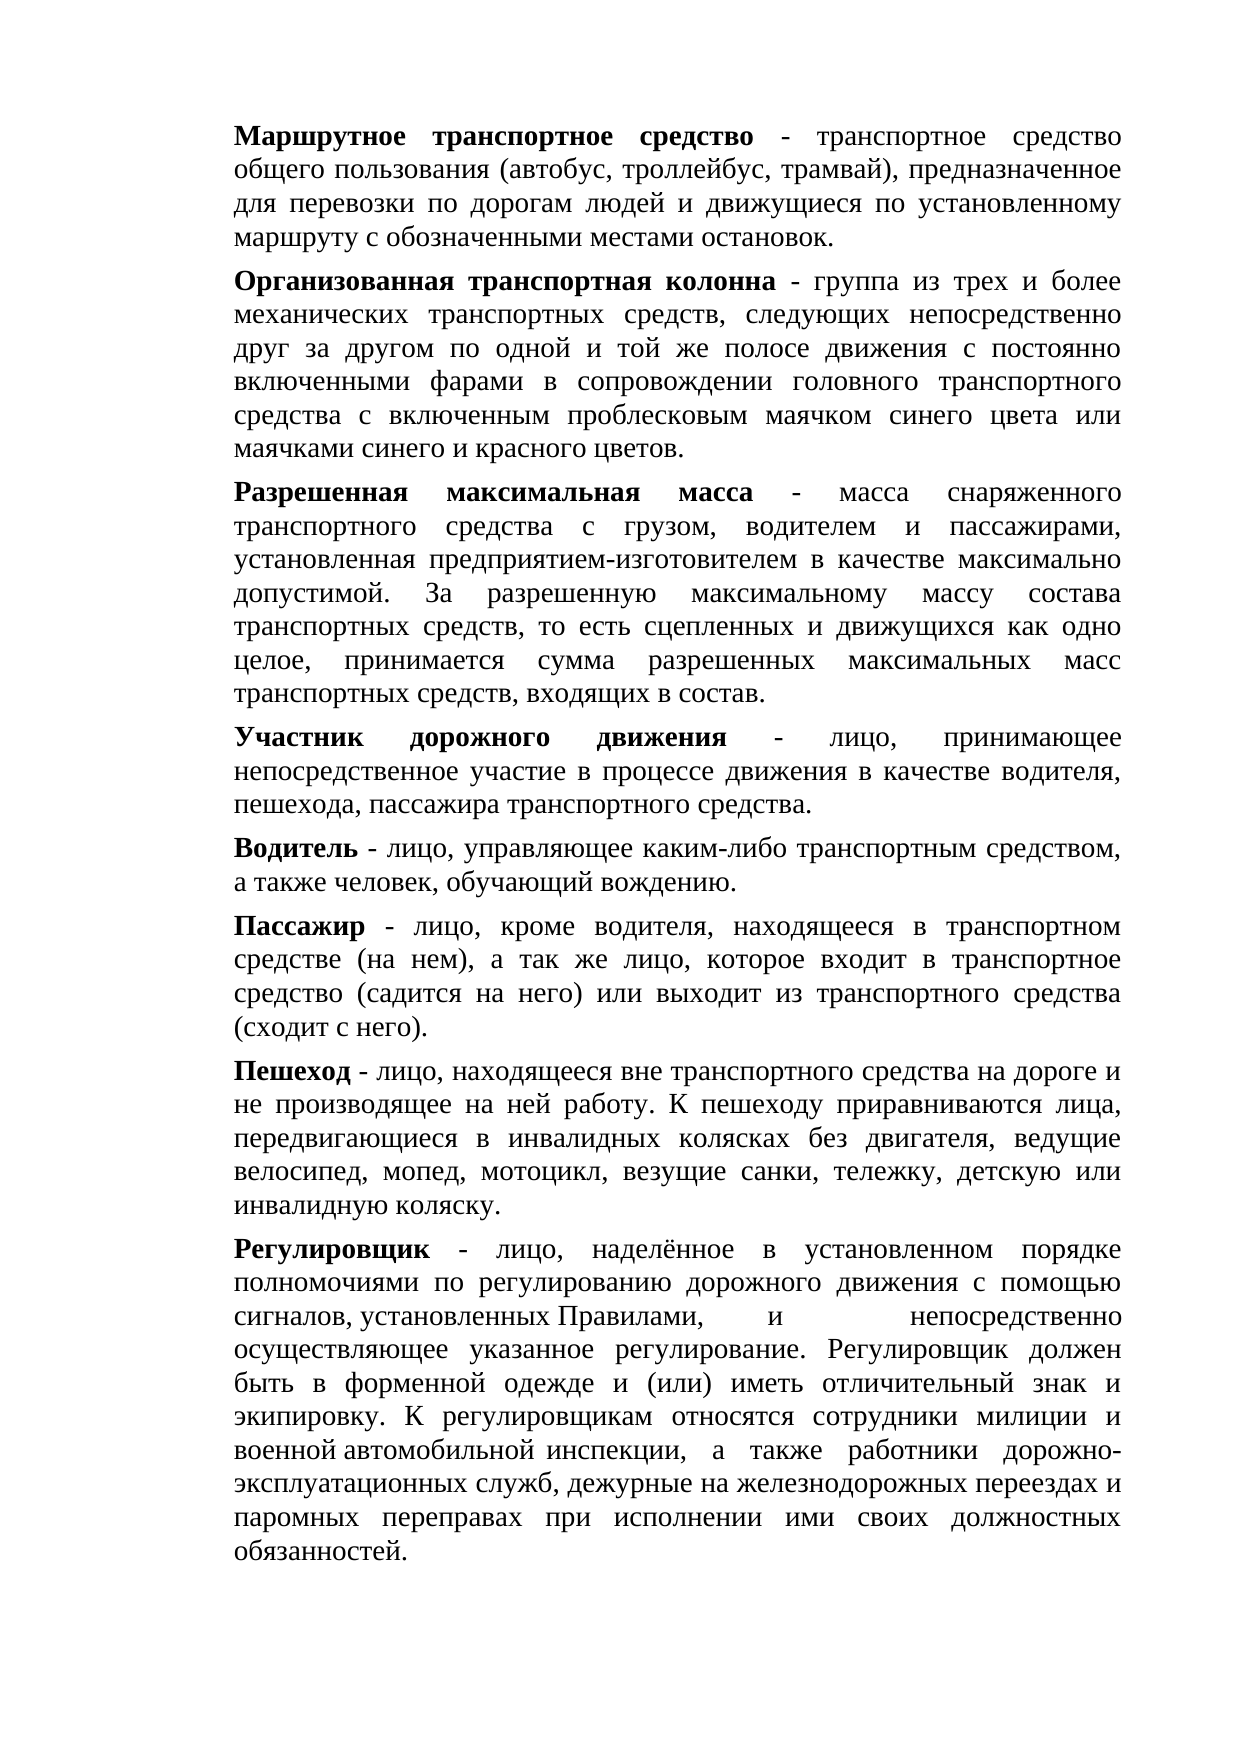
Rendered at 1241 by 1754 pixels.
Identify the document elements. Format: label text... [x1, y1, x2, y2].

text Пассажир - лицо, кроме водителя, находящееся в транспортном средстве (на нем), а так же лицо, которое входит в транспортное средство (садится на него) или выходит из транспортного средства (сходит с него). [233, 908, 1122, 1042]
text Организованная транспортная колонна - группа из трех и более механических транспортных средств, следующих непосредственно друг за другом по одной и той же полосе движения с постоянно включенными фарами в сопровождении головного транспортного средства с включенным проблесковым маячком синего цвета или маячками синего и красного цветов. [233, 263, 1122, 464]
text Разрешенная максимальная масса - масса снаряженного транспортного средства с грузом, водителем и пассажирами, установленная предприятием-изготовителем в качестве максимально допустимой. За разрешенную максимальному массу состава транспортных средств, то есть сцепленных и движущихся как одно целое, принимается сумма разрешенных максимальных масс транспортных средств, входящих в состав. [233, 474, 1122, 709]
text Водитель - лицо, управляющее каким-либо транспортным средством, а также человек, обучающий вождению. [233, 831, 1122, 898]
text Регулировщик - лицо, наделённое в установленном порядке полномочиями по регулированию дорожного движения с помощью сигналов, установленных Правилами, и непосредственно осуществляющее указанное регулирование. Регулировщик должен быть в форменной одежде и (или) иметь отличительный знак и экипировку. К регулировщикам относятся сотрудники милиции и военной автомобильной инспекции, а также работники дорожно-эксплуатационных служб, дежурные на железнодорожных переездах и паромных переправах при исполнении ими своих должностных обязанностей. [233, 1231, 1122, 1566]
text Пешеход - лицо, находящееся вне транспортного средства на дороге и не производящее на ней работу. К пешеходу приравниваются лица, передвигающиеся в инвалидных колясках без двигателя, ведущие велосипед, мопед, мотоцикл, везущие санки, тележку, детскую или инвалидную коляску. [233, 1053, 1122, 1220]
text Участник дорожного движения - лицо, принимающее непосредственное участие в процессе движения в качестве водителя, пешехода, пассажира транспортного средства. [233, 719, 1122, 820]
text Маршрутное транспортное средство - транспортное средство общего пользования (автобус, троллейбус, трамвай), предназначенное для перевозки по дорогам людей и движущиеся по установленному маршруту с обозначенными местами остановок. [233, 118, 1122, 252]
